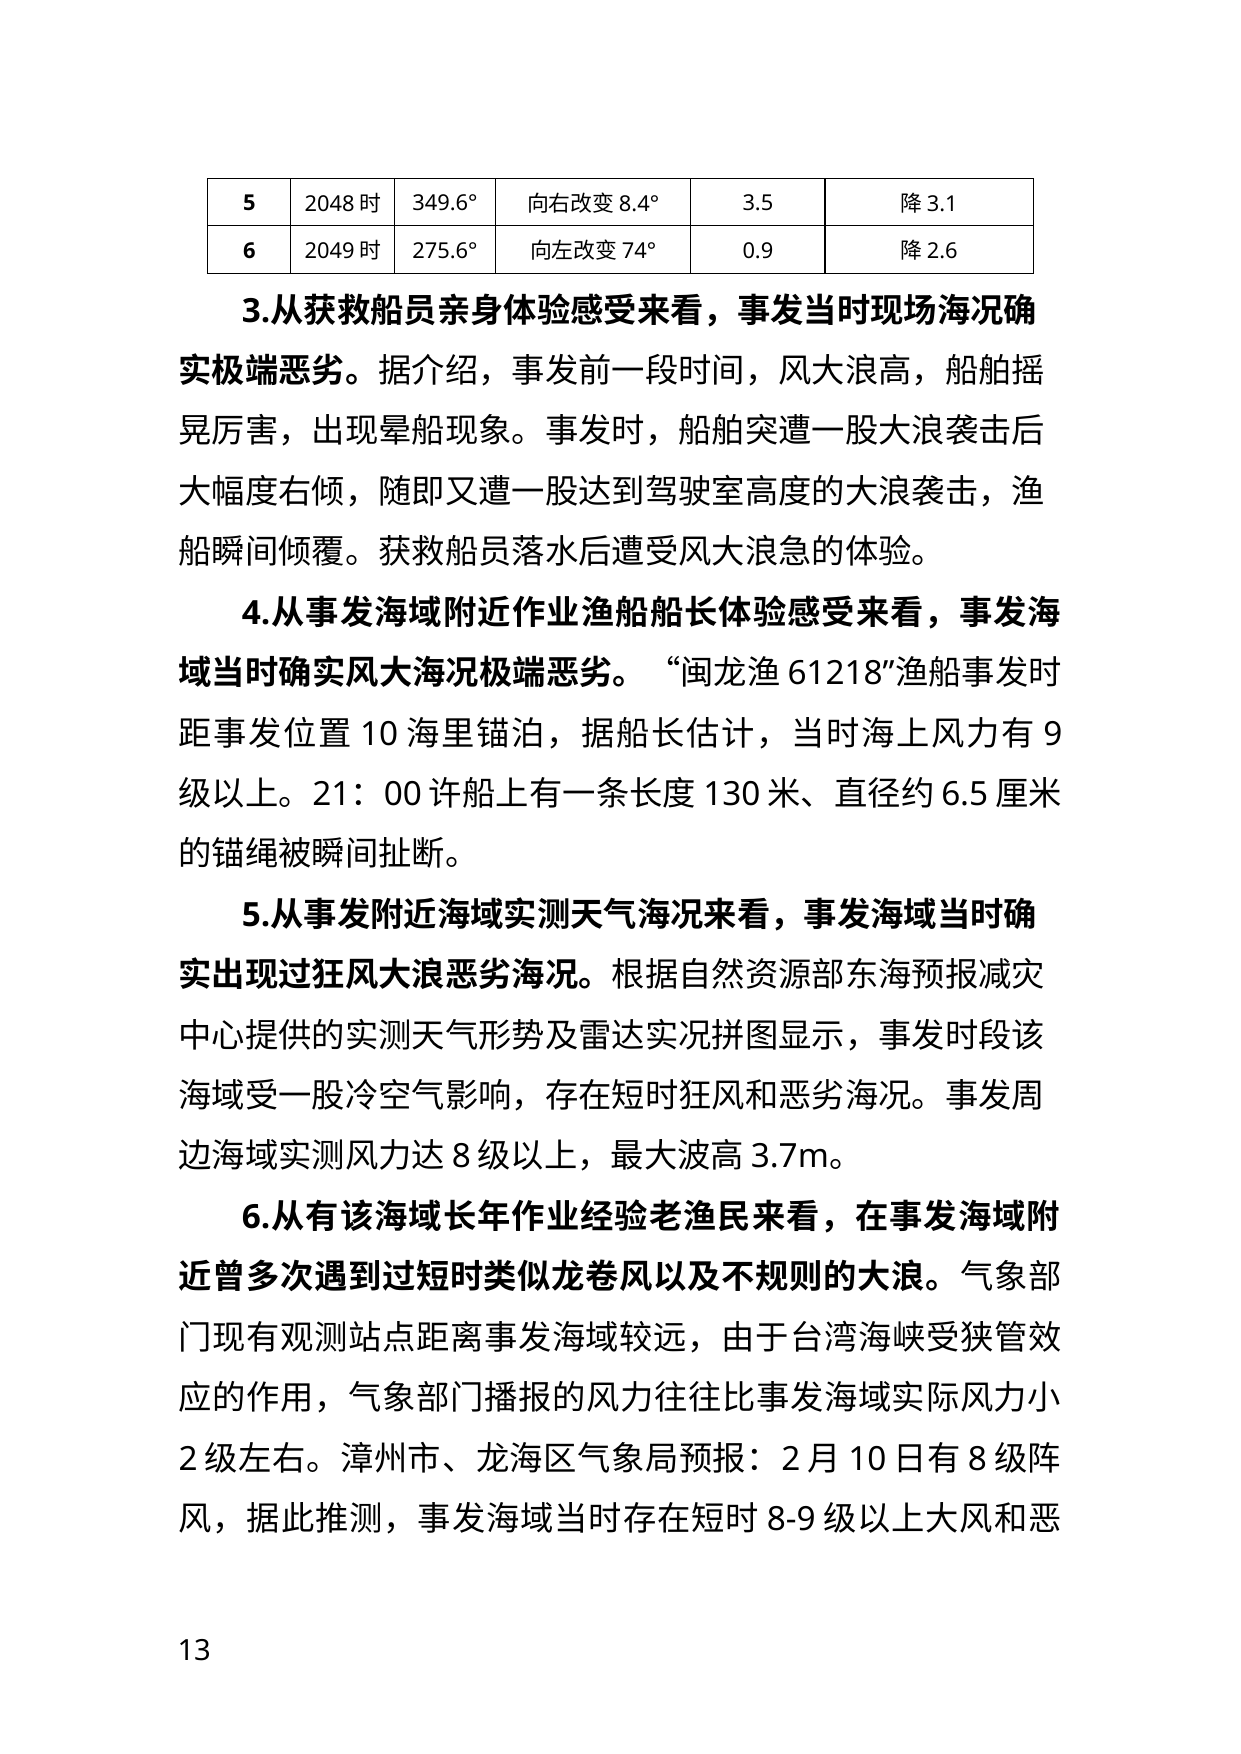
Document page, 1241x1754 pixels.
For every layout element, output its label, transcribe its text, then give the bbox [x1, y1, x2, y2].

table_cell 6 [208, 226, 290, 273]
table_cell 向左改变74° [496, 226, 690, 273]
table_cell 3.5 [691, 179, 824, 225]
table_cell 275.6° [395, 226, 495, 273]
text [178, 1180, 1062, 1542]
list 3.从获救船员亲身体验感受来看，事发当时现场海况确实极端恶劣。据介绍，事发前一段时间，风大浪高，船舶摇晃厉害，出现晕船现象。事发时，船舶突遭一股大浪袭击后大幅度右倾，随即又遭一股达到驾驶室高度的大浪袭击，渔船瞬间倾覆。获救船员落水后遭受风大浪急的体验。 [178, 274, 1062, 576]
table_cell 降3.1 [826, 179, 1033, 225]
table_cell 5 [208, 179, 290, 225]
text 5.从事发附近海域实测天气海况来看，事发海域当时确实出现过狂风大浪恶劣海况。根据自然资源部东海预报减灾中心提供的实测天气形势及雷达实况拼图显示，事发时段该海域受一股冷空气影响，存在短时狂风和恶劣海况。事发周边海域实测风力达8级以上，最大波高3.7m。 [178, 878, 1062, 1180]
table_cell 0.9 [691, 226, 824, 273]
text 4.从事发海域附近作业渔船船长体验感受来看，事发海域当时确实风大海况极端恶劣。“闽龙渔61218”渔船事发时距事发位置10海里锚泊，据船长估计，当时海上风力有9级以上。21：00许船上有一条长度130米、直径约6.5厘米的锚绳被瞬间扯断。 [178, 576, 1062, 878]
table_cell 2048时 [291, 179, 394, 225]
table_cell 向右改变8.4° [496, 179, 690, 225]
table_cell 降2.6 [826, 226, 1033, 273]
table_cell 2049时 [291, 226, 394, 273]
table_cell 349.6° [395, 179, 495, 225]
